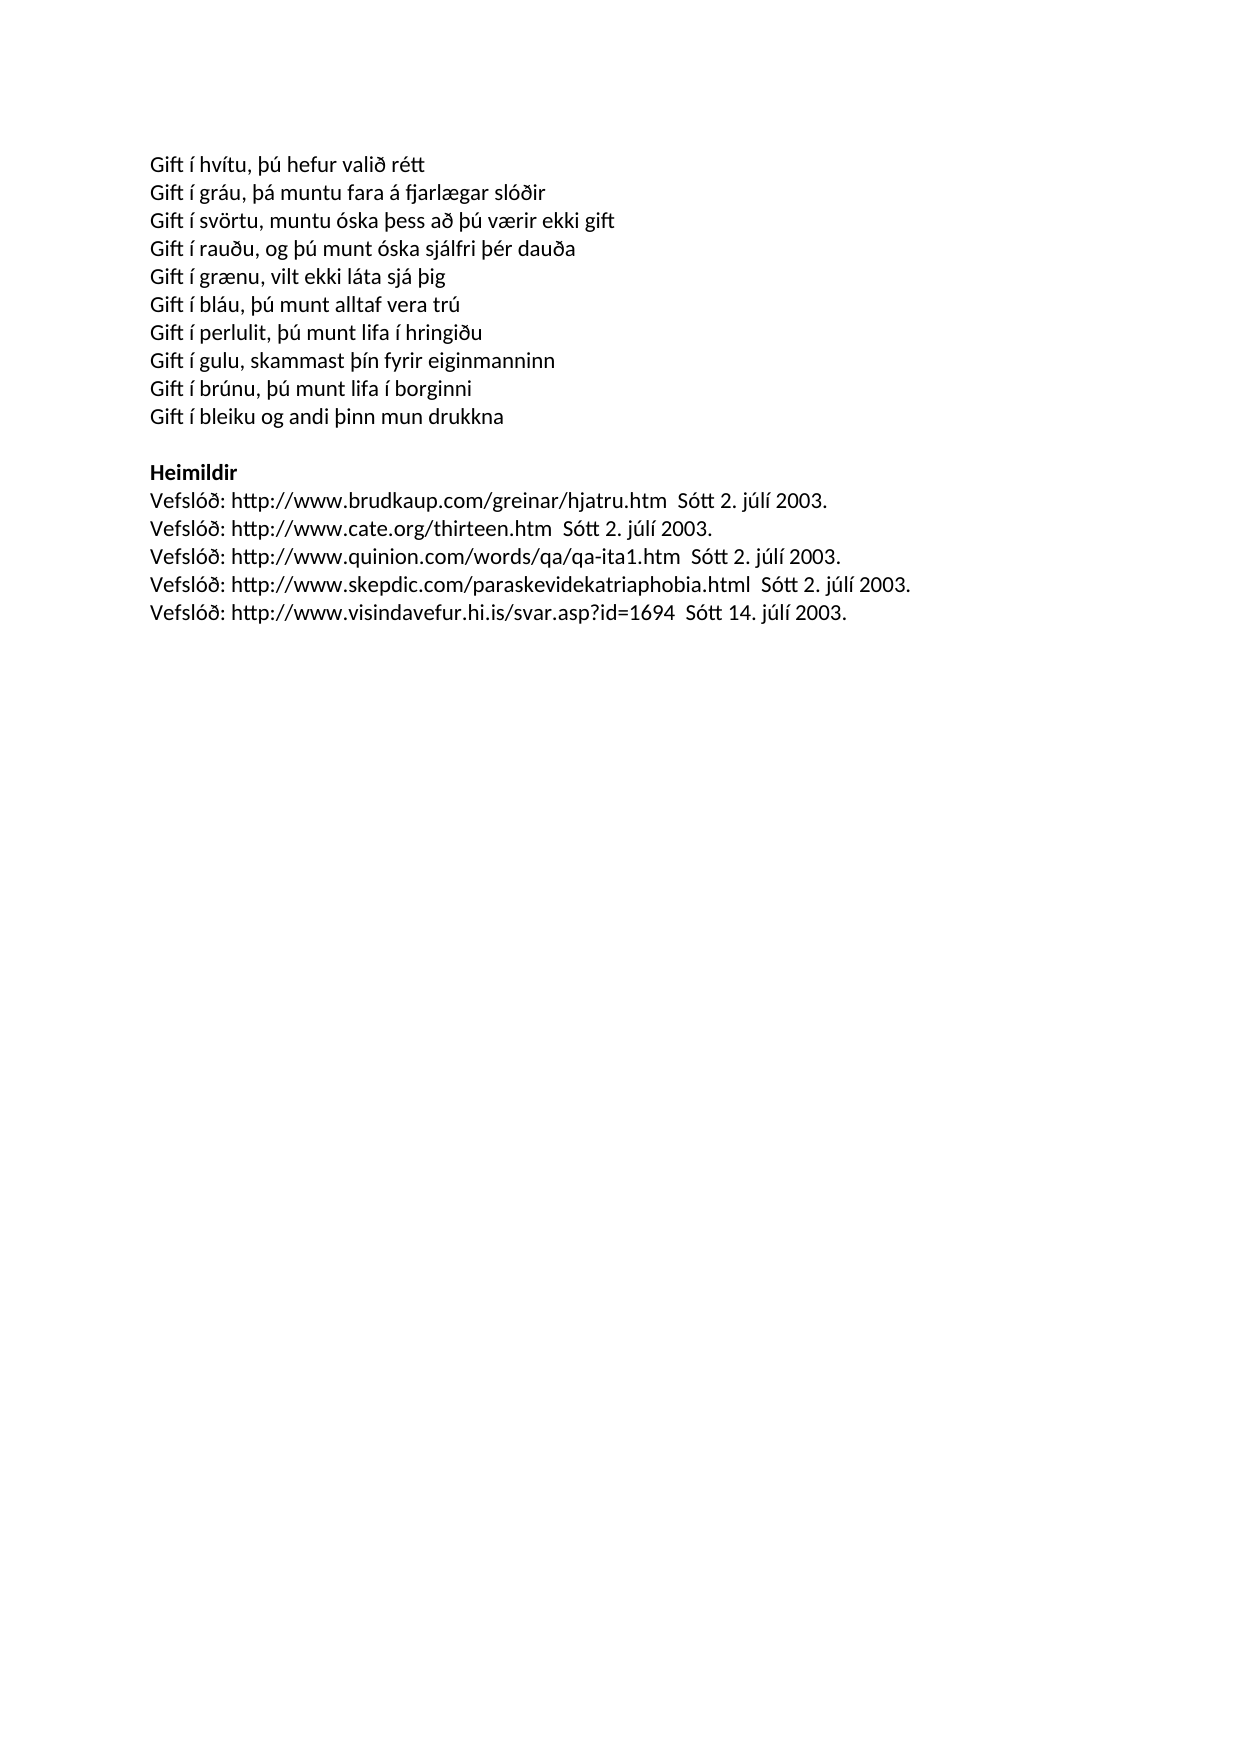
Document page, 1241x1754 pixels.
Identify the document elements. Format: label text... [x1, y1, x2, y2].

text Gift í bláu, þú munt alltaf vera trú [150, 290, 1090, 318]
text Vefslóð: http://www.brudkaup.com/greinar/hjatru.htm Sótt 2. júlí 2003. [150, 486, 1090, 514]
text Gift í svörtu, muntu óska þess að þú værir ekki gift [150, 206, 1090, 234]
text Gift í brúnu, þú munt lifa í borginni [150, 374, 1090, 402]
text Vefslóð: http://www.visindavefur.hi.is/svar.asp?id=1694 Sótt 14. júlí 2003. [150, 598, 1090, 626]
text Vefslóð: http://www.cate.org/thirteen.htm Sótt 2. júlí 2003. [150, 514, 1090, 542]
text Vefslóð: http://www.quinion.com/words/qa/qa-ita1.htm Sótt 2. júlí 2003. [150, 542, 1090, 570]
text Gift í gráu, þá muntu fara á fjarlægar slóðir [150, 178, 1090, 206]
text Gift í perlulit, þú munt lifa í hringiðu [150, 318, 1090, 346]
text Gift í bleiku og andi þinn mun drukkna [150, 402, 1090, 430]
text Gift í gulu, skammast þín fyrir eiginmanninn [150, 346, 1090, 374]
text Gift í hvítu, þú hefur valið rétt [150, 150, 1090, 178]
text Gift í grænu, vilt ekki láta sjá þig [150, 262, 1090, 290]
text Gift í rauðu, og þú munt óska sjálfri þér dauða [150, 234, 1090, 262]
text Vefslóð: http://www.skepdic.com/paraskevidekatriaphobia.html Sótt 2. júlí 2003. [150, 570, 1090, 598]
text Heimildir [150, 458, 1090, 486]
